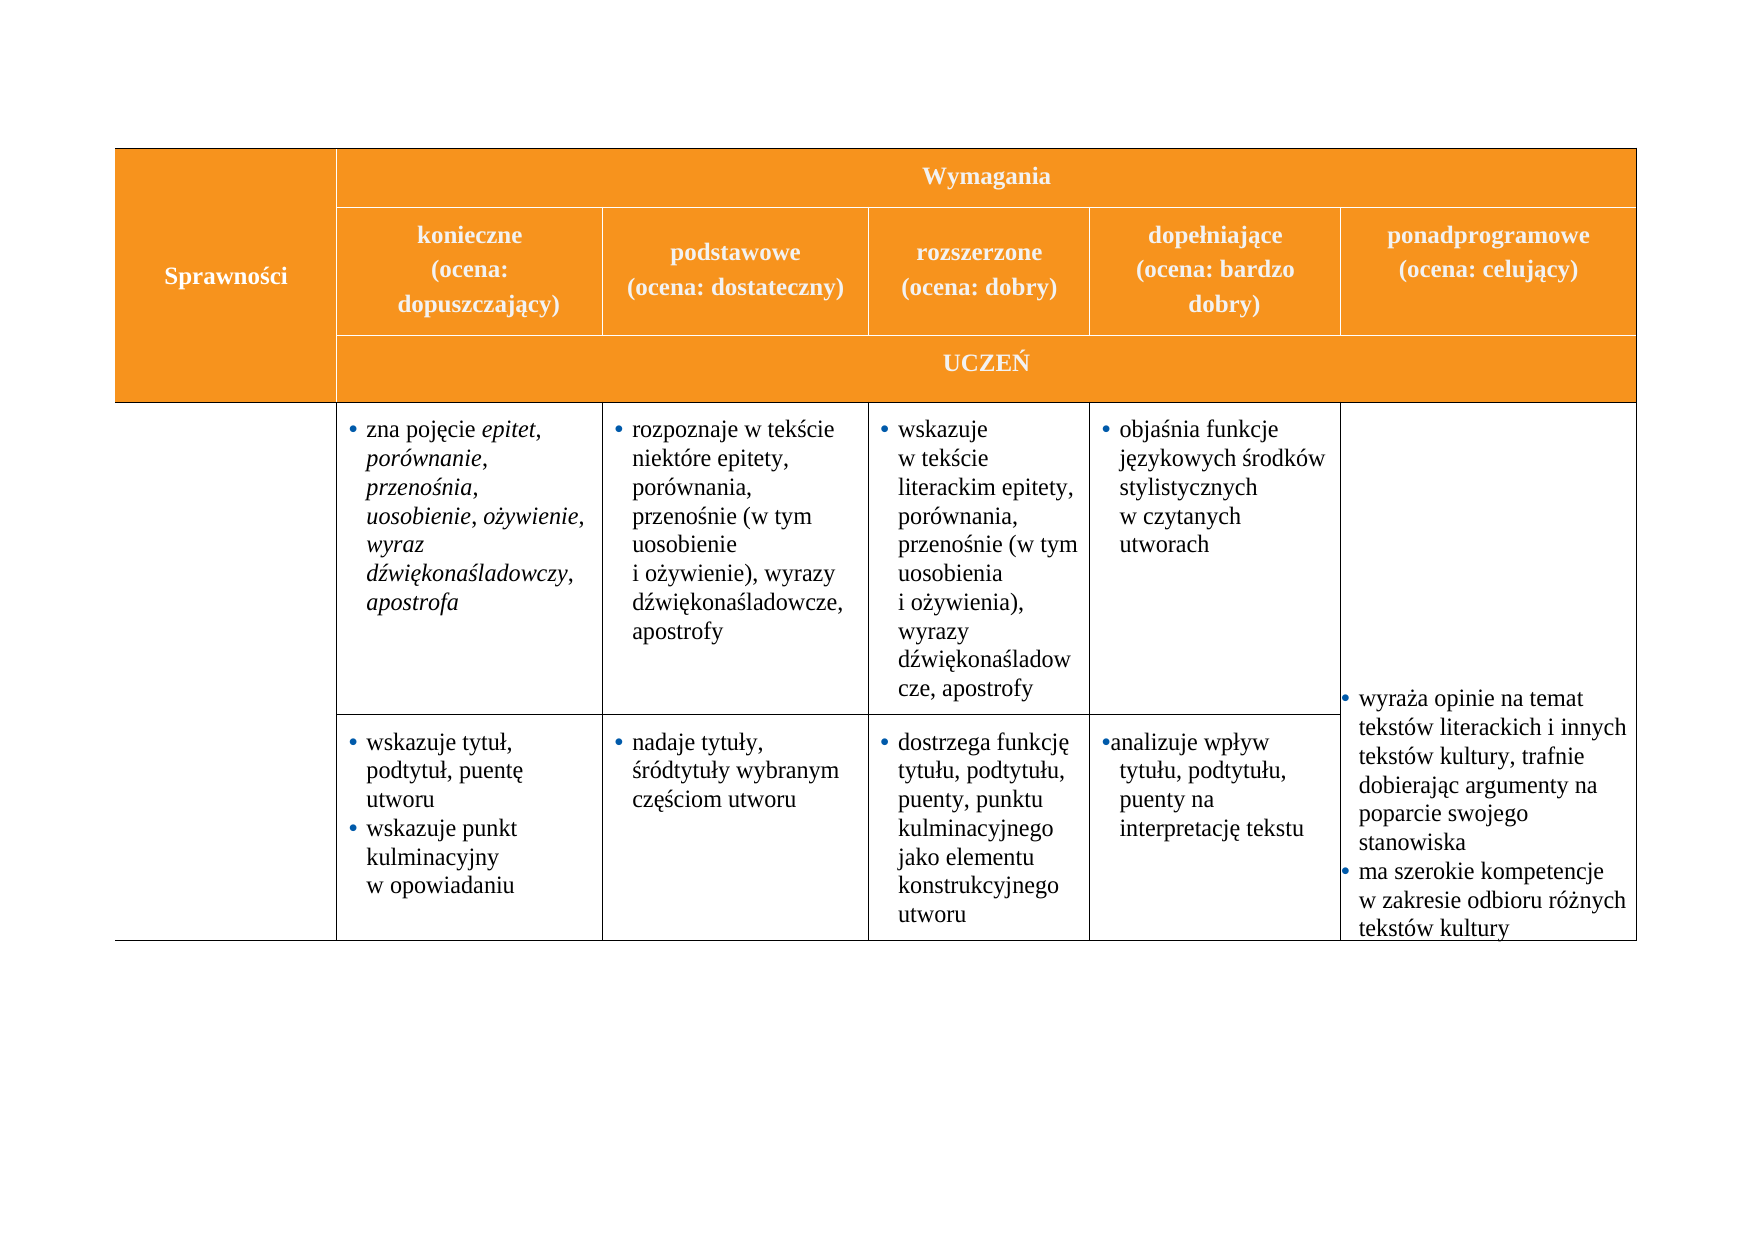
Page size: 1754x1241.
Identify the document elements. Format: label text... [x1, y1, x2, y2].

table_cell dopełniające (ocena: bardzo dobry) [1090, 208, 1340, 335]
table_cell • wskazuje tytuł, podtytuł, puentę utworu • wskazuje punkt kulminacyjny w opowiadaniu [337, 715, 602, 939]
table_cell • zna pojęcie epitet, porównanie, przenośnia, uosobienie, ożywienie, wyraz dźwiękonaśladowczy, apostrofa [337, 403, 602, 714]
table_header Sprawności [115, 149, 336, 402]
table_cell • nadaje tytuły, śródtytuły wybranym częściom utworu [603, 715, 868, 939]
table_cell • rozpoznaje w tekście niektóre epitety, porównania, przenośnie (w tym uosobienie i ożywienie), wyrazy dźwiękonaśladowcze, apostrofy [603, 403, 868, 714]
table_cell rozszerzone (ocena: dobry) [869, 208, 1089, 335]
table_header Wymagania [337, 149, 1636, 207]
table_cell • dostrzega funkcję tytułu, podtytułu, puenty, punktu kulminacyjnego jako elementu konstrukcyjnego utworu [869, 715, 1089, 939]
table_cell podstawowe (ocena: dostateczny) [603, 208, 868, 335]
table_cell •analizuje wpływ tytułu, podtytułu, puenty na interpretację tekstu [1090, 715, 1340, 939]
table_cell UCZEŃ [337, 336, 1636, 402]
table_cell • objaśnia funkcje językowych środków stylistycznych w czytanych utworach [1090, 403, 1340, 714]
table_cell • wskazuje w tekście literackim epitety, porównania, przenośnie (w tym uosobienia i ożywienia), wyrazy dźwiękonaśladowcze, apostrofy [869, 403, 1089, 714]
table_cell ponadprogramowe (ocena: celujący) [1341, 208, 1636, 335]
table_cell konieczne (ocena: dopuszczający) [337, 208, 602, 335]
